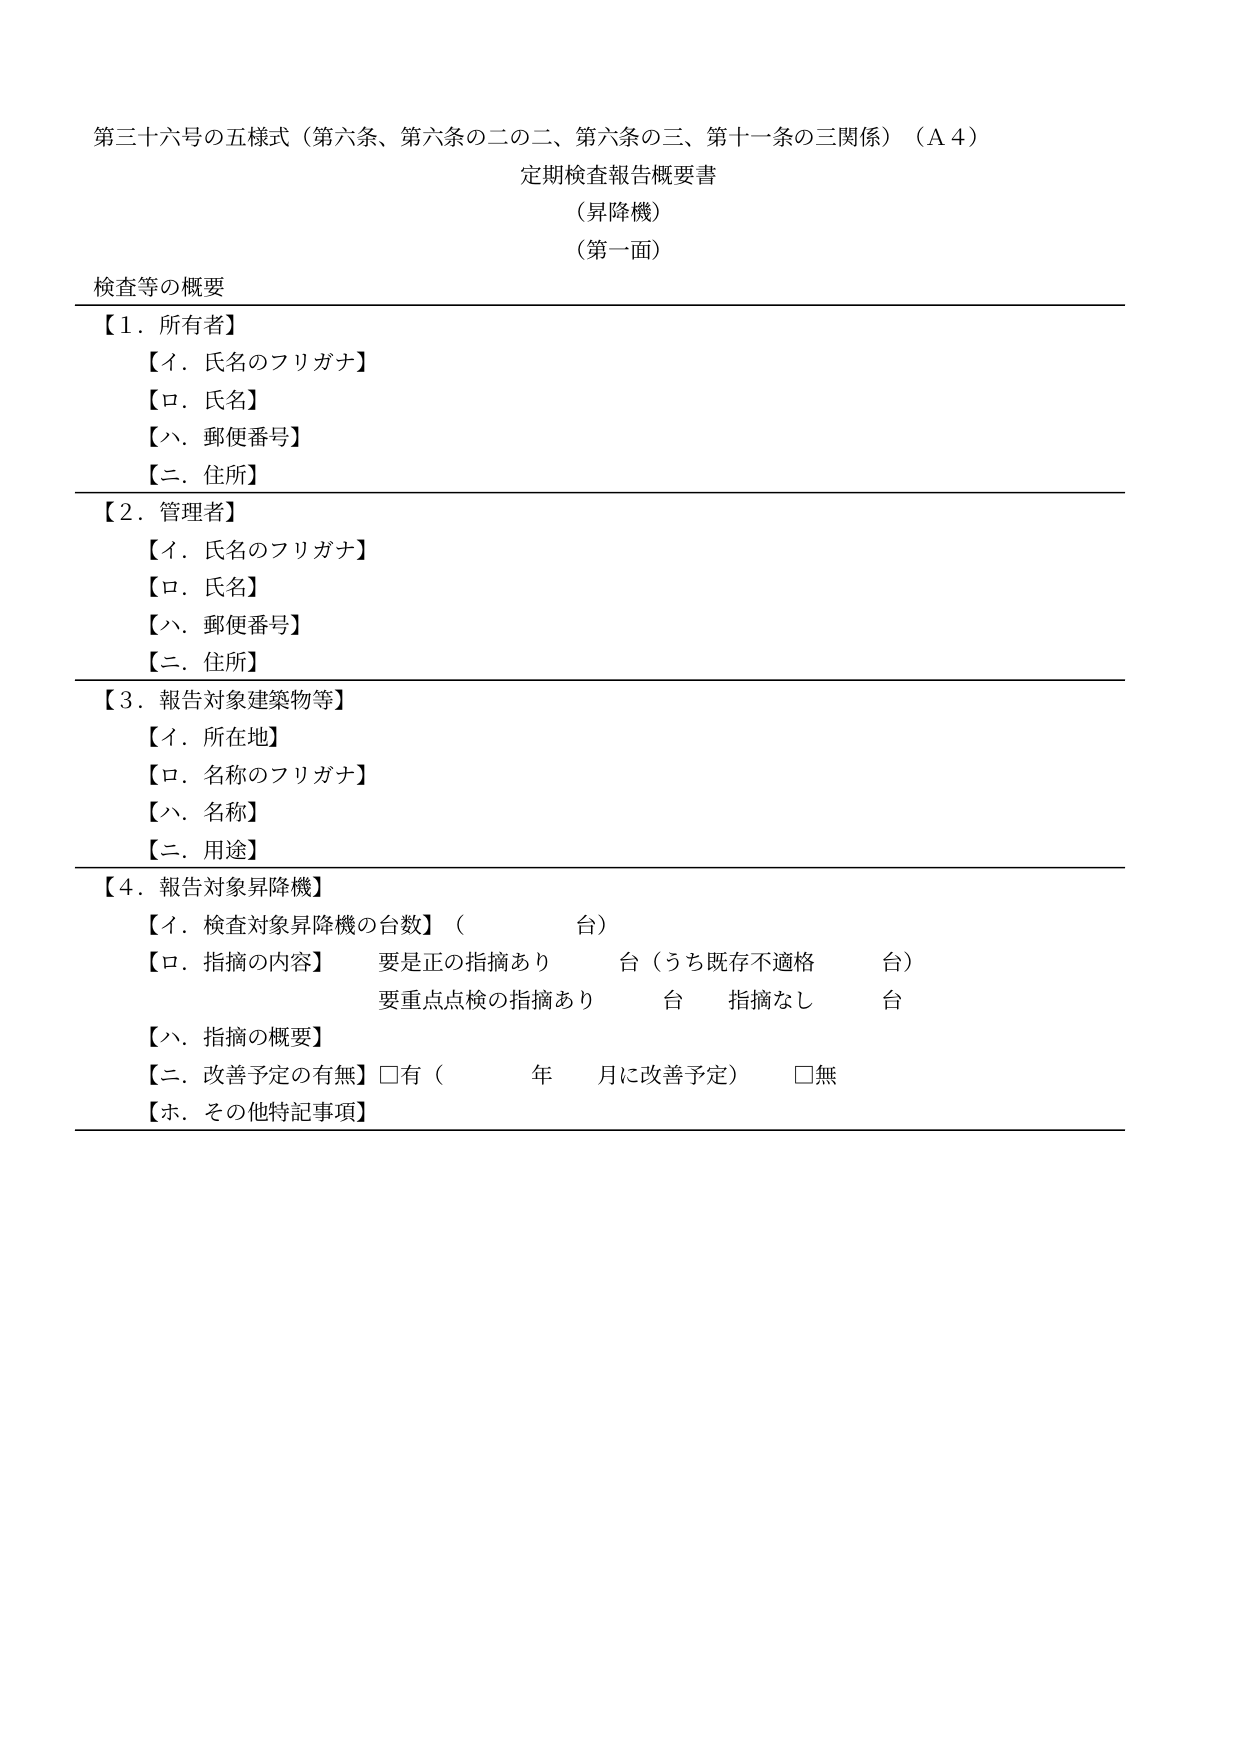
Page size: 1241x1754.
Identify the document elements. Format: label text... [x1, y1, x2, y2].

text 【３．報告対象建築物等】 [94, 680, 1144, 718]
text 【ロ．名称のフリガナ】 [94, 755, 1144, 793]
text 【ニ．用途】 [94, 830, 1144, 868]
text （第一面） [94, 230, 1144, 268]
text 【ハ．郵便番号】 [94, 418, 1144, 455]
text 【ハ．郵便番号】 [94, 605, 1144, 643]
text 要重点点検の指摘あり 台 指摘なし 台 [94, 980, 1144, 1018]
text 【ハ．名称】 [94, 793, 1144, 830]
text 【１．所有者】 [94, 305, 1144, 343]
text 【ホ．その他特記事項】 [94, 1093, 1144, 1130]
text 【ニ．住所】 [94, 643, 1144, 680]
text 【ロ．氏名】 [94, 568, 1144, 605]
text 第三十六号の五様式（第六条、第六条の二の二、第六条の三、第十一条の三関係）（Ａ４） [94, 118, 1144, 155]
text 【イ．氏名のフリガナ】 [94, 343, 1144, 380]
text 【ロ．指摘の内容】 要是正の指摘あり 台（うち既存不適格 台） [94, 943, 1144, 980]
text 【イ．氏名のフリガナ】 [94, 530, 1144, 568]
text 【４．報告対象昇降機】 [94, 868, 1144, 905]
text 定期検査報告概要書 [94, 155, 1144, 193]
text 検査等の概要 [94, 268, 1144, 305]
text 【ニ．住所】 [94, 455, 1144, 493]
text 【ロ．氏名】 [94, 380, 1144, 418]
text 【ハ．指摘の概要】 [94, 1018, 1144, 1055]
text （昇降機） [94, 193, 1144, 230]
text 【イ．検査対象昇降機の台数】（ 台） [94, 905, 1144, 943]
text 【２．管理者】 [94, 493, 1144, 530]
text 【ニ．改善予定の有無】□有（ 年 月に改善予定） □無 [94, 1055, 1144, 1093]
text 【イ．所在地】 [94, 718, 1144, 755]
